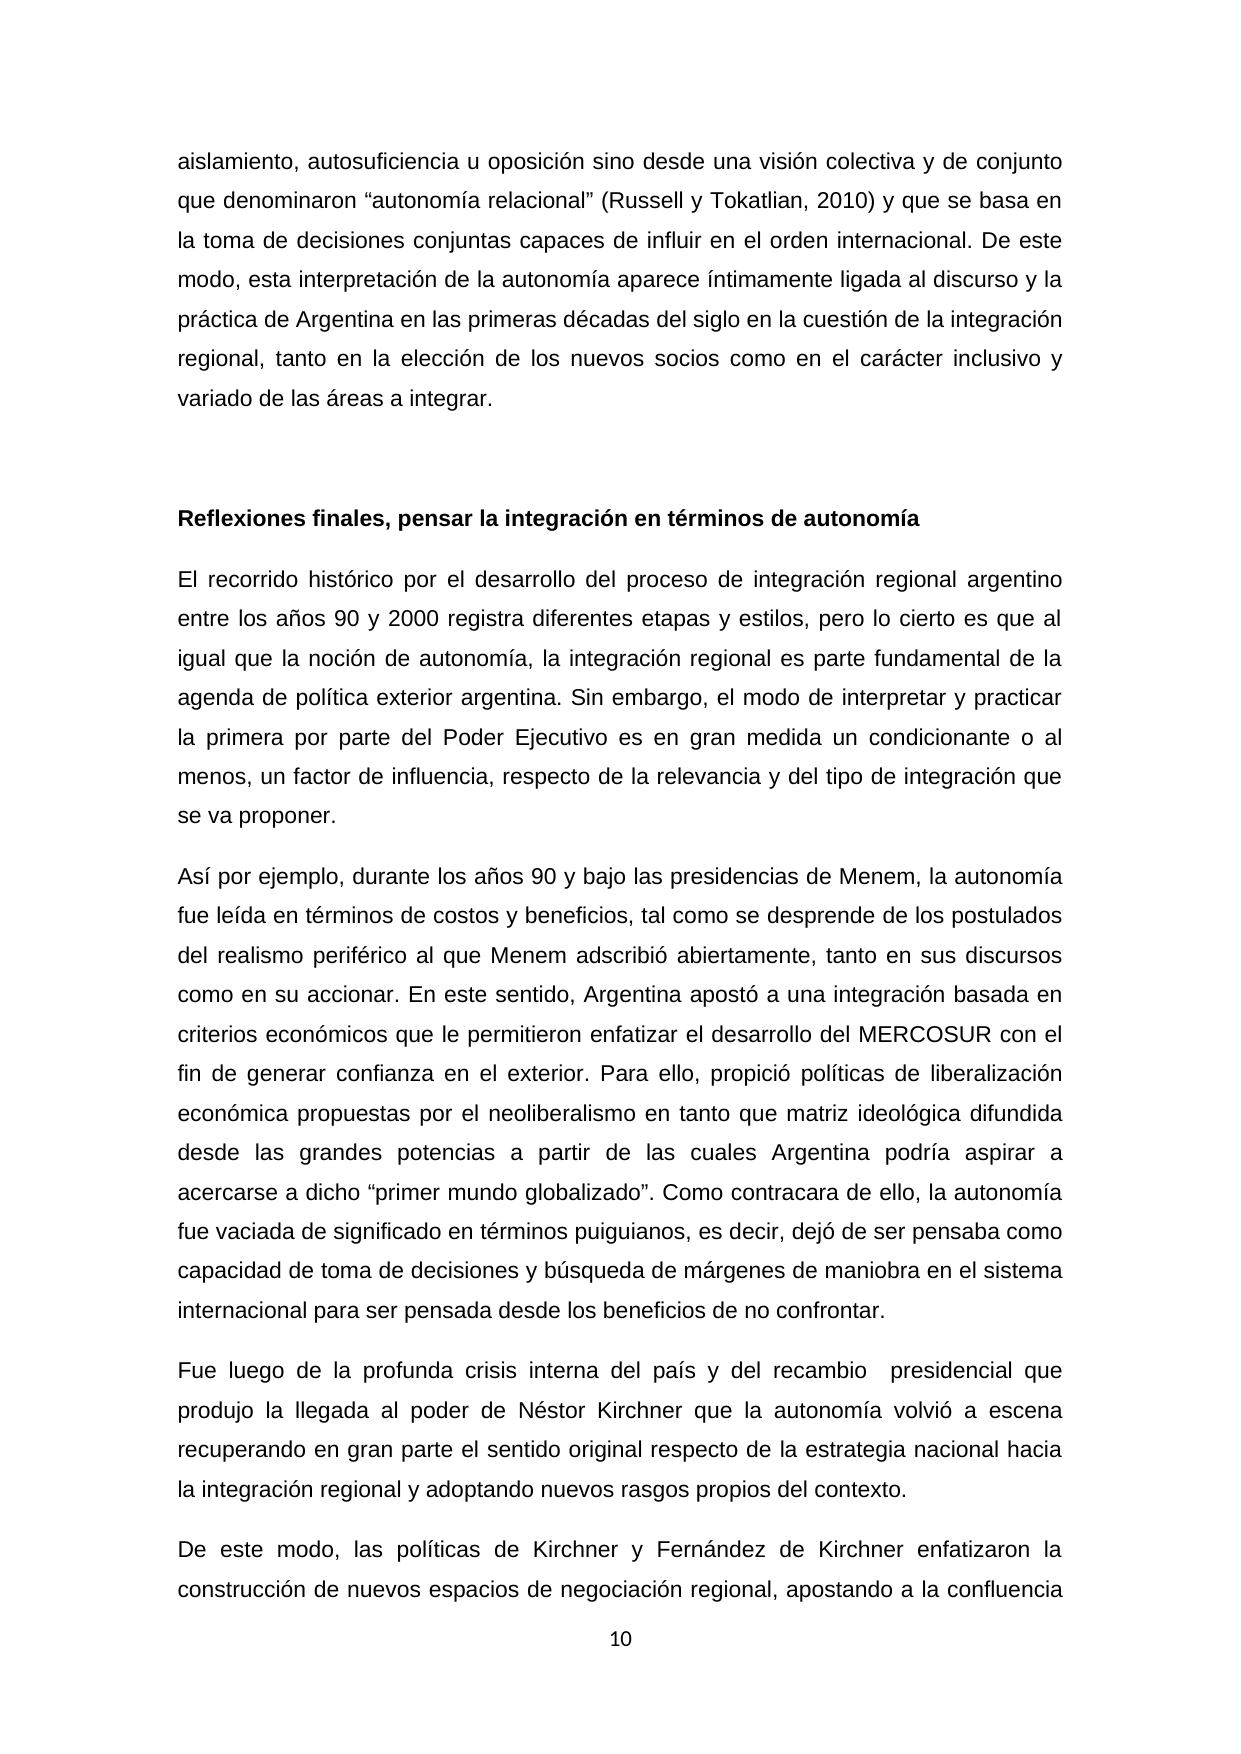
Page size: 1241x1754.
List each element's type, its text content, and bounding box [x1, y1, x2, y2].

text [177, 1536, 1063, 1602]
text El recorrido histórico por el desarrollo del proceso de integración regional argentino entre los años 90 y 2000 registra diferentes etapas y estilos, pero lo cierto es que al igual que la noción de autonomía, la integración regional es parte fundamental de la agenda de política exterior argentina. Sin embargo, el modo de interpretar y practicar la primera por parte del Poder Ejecutivo es en gran medida un condicionante o al menos, un factor de influencia, respecto de la relevancia y del tipo de integración que se va proponer. [177, 566, 1063, 829]
text Así por ejemplo, durante los años 90 y bajo las presidencias de Menem, la autonomía fue leída en términos de costos y beneficios, tal como se desprende de los postulados del realismo periférico al que Menem adscribió abiertamente, tanto en sus discursos como en su accionar. En este sentido, Argentina apostó a una integración basada en criterios económicos que le permitieron enfatizar el desarrollo del MERCOSUR con el fin de generar confianza en el exterior. Para ello, propició políticas de liberalización económica propuestas por el neoliberalismo en tanto que matriz ideológica difundida desde las grandes potencias a partir de las cuales Argentina podría aspirar a acercarse a dicho “primer mundo globalizado”. Como contracara de ello, la autonomía fue vaciada de significado en términos puiguianos, es decir, dejó de ser pensaba como capacidad de toma de decisiones y búsqueda de márgenes de maniobra en el sistema internacional para ser pensada desde los beneficios de no confrontar. [177, 863, 1063, 1323]
text Reflexiones finales, pensar la integración en términos de autonomía [177, 505, 1063, 532]
text Fue luego de la profunda crisis interna del país y del recambio presidencial que produjo la llegada al poder de Néstor Kirchner que la autonomía volvió a escena recuperando en gran parte el sentido original respecto de la estrategia nacional hacia la integración regional y adoptando nuevos rasgos propios del contexto. [177, 1357, 1063, 1502]
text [177, 148, 1063, 411]
